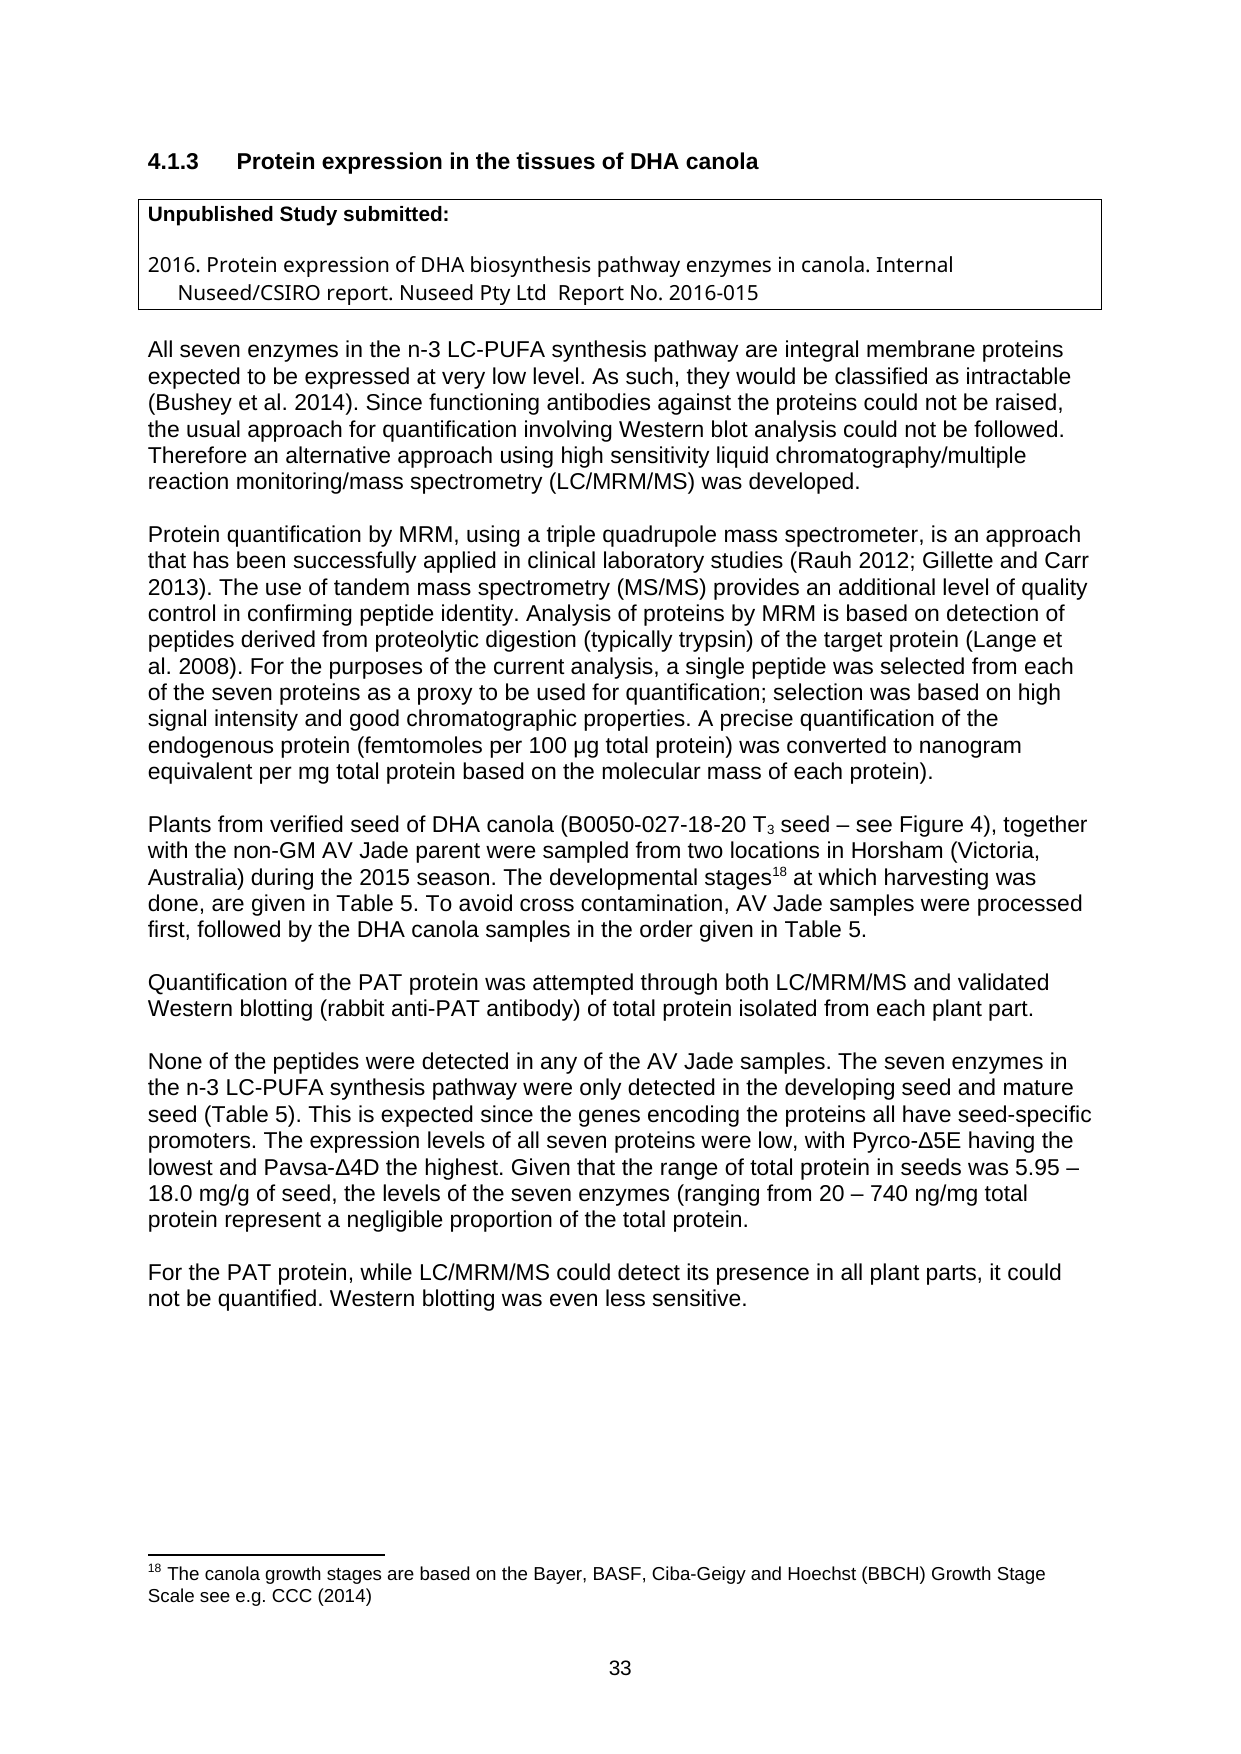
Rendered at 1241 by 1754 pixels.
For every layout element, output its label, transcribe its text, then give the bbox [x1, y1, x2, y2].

text None of the peptides were detected in any of the AV Jade samples. The seven enzymes in the n-3 LC-PUFA synthesis pathway were only detected in the developing seed and mature seed (Table 5). This is expected since the genes encoding the proteins all have seed-specific promoters. The expression levels of all seven proteins were low, with Pyrco-Δ5E having the lowest and Pavsa-Δ4D the highest. Given that the range of total protein in seeds was 5.95 – 18.0 mg/g of seed, the levels of the seven enzymes (ranging from 20 – 740 ng/mg total protein represent a negligible proportion of the total protein. [148, 1048, 1092, 1232]
text For the PAT protein, while LC/MRM/MS could detect its presence in all plant parts, it could not be quantified. Western blotting was even less sensitive. [148, 1259, 1092, 1312]
text Plants from verified seed of DHA canola (B0050-027-18-20 T3 seed – see Figure 4), together with the non-GM AV Jade parent were sampled from two locations in Horsham (Victoria, Australia) during the 2015 season. The developmental stages at which harvesting was done, are given in Table 5. To avoid cross contamination, AV Jade samples were processed first, followed by the DHA canola samples in the order given in Table 5. [148, 811, 1092, 943]
text All seven enzymes in the n-3 LC-PUFA synthesis pathway are integral membrane proteins expected to be expressed at very low level. As such, they would be classified as intractable (Bushey et al. 2014). Since functioning antibodies against the proteins could not be raised, the usual approach for quantification involving Western blot analysis could not be followed. Therefore an alternative approach using high sensitivity liquid chromatography/multiple reaction monitoring/mass spectrometry (LC/MRM/MS) was developed. [148, 336, 1092, 494]
text 2016. Protein expression of DHA biosynthesis pathway enzymes in canola. Internal Nuseed/CSIRO report. Nuseed Pty Ltd Report No. 2016-015 [139, 247, 1101, 309]
text Protein quantification by MRM, using a triple quadrupole mass spectrometer, is an approach that has been successfully applied in clinical laboratory studies (Rauh 2012; Gillette and Carr 2013). The use of tandem mass spectrometry (MS/MS) provides an additional level of quality control in confirming peptide identity. Analysis of proteins by MRM is based on detection of peptides derived from proteolytic digestion (typically trypsin) of the target protein (Lange et al. 2008). For the purposes of the current analysis, a single peptide was selected from each of the seven proteins as a proxy to be used for quantification; selection was based on high signal intensity and good chromatographic properties. A precise quantification of the endogenous protein (femtomoles per 100 μg total protein) was converted to nanogram equivalent per mg total protein based on the molecular mass of each protein). [148, 521, 1092, 784]
text Unpublished Study submitted: [139, 200, 1101, 226]
text Quantification of the PAT protein was attempted through both LC/MRM/MS and validated Western blotting (rabbit anti-PAT antibody) of total protein isolated from each plant part. [148, 969, 1092, 1022]
subtitle 4.1.3 Protein expression in the tissues of DHA canola [148, 148, 1092, 174]
